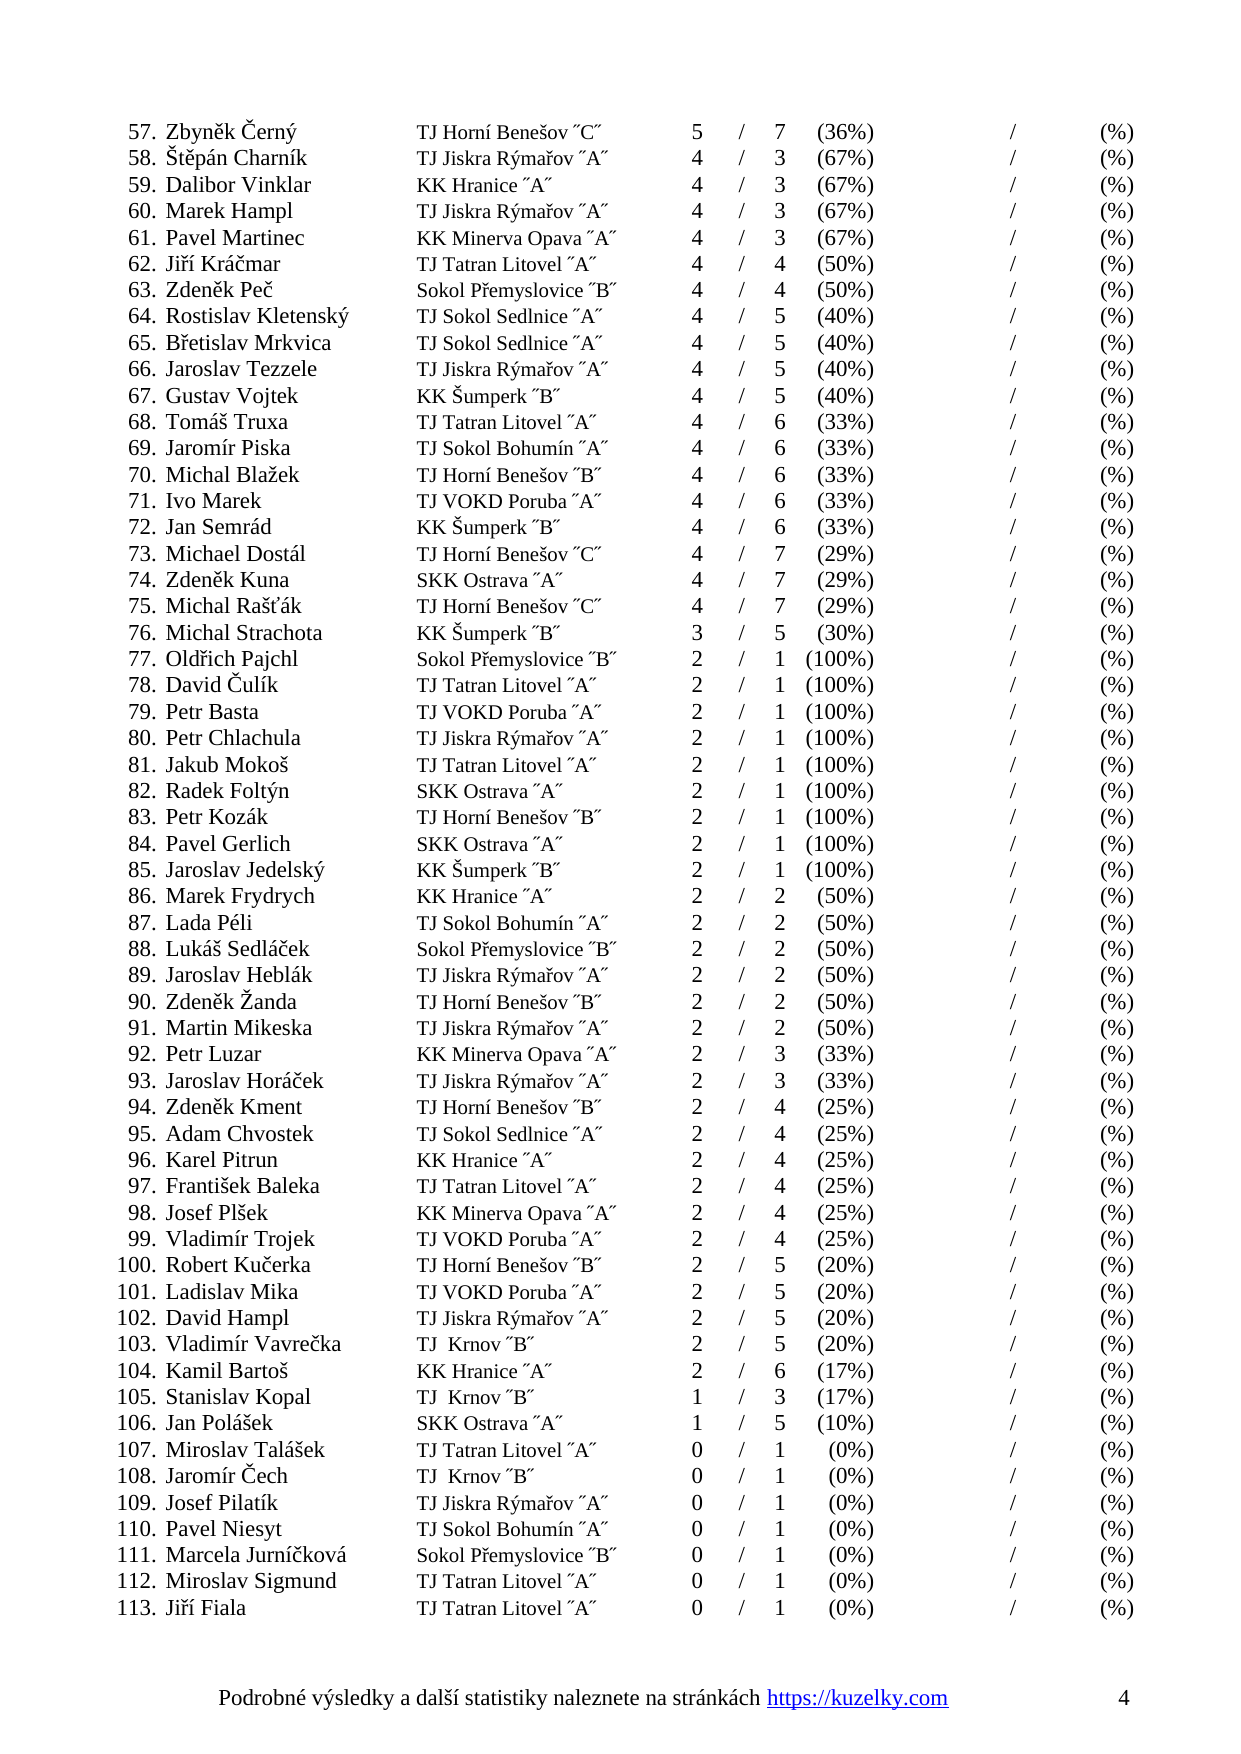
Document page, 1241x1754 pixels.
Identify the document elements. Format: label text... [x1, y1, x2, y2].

text 71. Ivo Marek TJ VOKD Poruba ˝A˝ 4 / 6 (33%) / (%) [106, 487, 1134, 513]
text 112. Miroslav Sigmund TJ Tatran Litovel ˝A˝ 0 / 1 (0%) / (%) [106, 1568, 1134, 1594]
text 102. David Hampl TJ Jiskra Rýmařov ˝A˝ 2 / 5 (20%) / (%) [106, 1304, 1134, 1330]
text 89. Jaroslav Heblák TJ Jiskra Rýmařov ˝A˝ 2 / 2 (50%) / (%) [106, 961, 1134, 988]
text 82. Radek Foltýn SKK Ostrava ˝A˝ 2 / 1 (100%) / (%) [106, 777, 1134, 803]
text 63. Zdeněk Peč Sokol Přemyslovice ˝B˝ 4 / 4 (50%) / (%) [106, 276, 1134, 303]
text 69. Jaromír Piska TJ Sokol Bohumín ˝A˝ 4 / 6 (33%) / (%) [106, 434, 1134, 461]
text 77. Oldřich Pajchl Sokol Přemyslovice ˝B˝ 2 / 1 (100%) / (%) [106, 645, 1134, 672]
text 109. Josef Pilatík TJ Jiskra Rýmařov ˝A˝ 0 / 1 (0%) / (%) [106, 1488, 1134, 1515]
text 66. Jaroslav Tezzele TJ Jiskra Rýmařov ˝A˝ 4 / 5 (40%) / (%) [106, 355, 1134, 382]
text 80. Petr Chlachula TJ Jiskra Rýmařov ˝A˝ 2 / 1 (100%) / (%) [106, 724, 1134, 751]
text 67. Gustav Vojtek KK Šumperk ˝B˝ 4 / 5 (40%) / (%) [106, 382, 1134, 408]
text 64. Rostislav Kletenský TJ Sokol Sedlnice ˝A˝ 4 / 5 (40%) / (%) [106, 303, 1134, 329]
text 92. Petr Luzar KK Minerva Opava ˝A˝ 2 / 3 (33%) / (%) [106, 1041, 1134, 1067]
text 93. Jaroslav Horáček TJ Jiskra Rýmařov ˝A˝ 2 / 3 (33%) / (%) [106, 1067, 1134, 1093]
text 110. Pavel Niesyt TJ Sokol Bohumín ˝A˝ 0 / 1 (0%) / (%) [106, 1515, 1134, 1541]
text 68. Tomáš Truxa TJ Tatran Litovel ˝A˝ 4 / 6 (33%) / (%) [106, 408, 1134, 434]
text 99. Vladimír Trojek TJ VOKD Poruba ˝A˝ 2 / 4 (25%) / (%) [106, 1225, 1134, 1251]
text 73. Michael Dostál TJ Horní Benešov ˝C˝ 4 / 7 (29%) / (%) [106, 540, 1134, 566]
text 111. Marcela Jurníčková Sokol Přemyslovice ˝B˝ 0 / 1 (0%) / (%) [106, 1541, 1134, 1568]
text 79. Petr Basta TJ VOKD Poruba ˝A˝ 2 / 1 (100%) / (%) [106, 698, 1134, 724]
text 78. David Čulík TJ Tatran Litovel ˝A˝ 2 / 1 (100%) / (%) [106, 672, 1134, 698]
text 81. Jakub Mokoš TJ Tatran Litovel ˝A˝ 2 / 1 (100%) / (%) [106, 751, 1134, 777]
text 113. Jiří Fiala TJ Tatran Litovel ˝A˝ 0 / 1 (0%) / (%) [106, 1594, 1134, 1620]
text 65. Břetislav Mrkvica TJ Sokol Sedlnice ˝A˝ 4 / 5 (40%) / (%) [106, 329, 1134, 355]
text 84. Pavel Gerlich SKK Ostrava ˝A˝ 2 / 1 (100%) / (%) [106, 830, 1134, 856]
text 76. Michal Strachota KK Šumperk ˝B˝ 3 / 5 (30%) / (%) [106, 619, 1134, 645]
text 70. Michal Blažek TJ Horní Benešov ˝B˝ 4 / 6 (33%) / (%) [106, 461, 1134, 487]
text 94. Zdeněk Kment TJ Horní Benešov ˝B˝ 2 / 4 (25%) / (%) [106, 1093, 1134, 1119]
text 86. Marek Frydrych KK Hranice ˝A˝ 2 / 2 (50%) / (%) [106, 882, 1134, 909]
text 107. Miroslav Talášek TJ Tatran Litovel ˝A˝ 0 / 1 (0%) / (%) [106, 1436, 1134, 1462]
text 88. Lukáš Sedláček Sokol Přemyslovice ˝B˝ 2 / 2 (50%) / (%) [106, 935, 1134, 961]
text 95. Adam Chvostek TJ Sokol Sedlnice ˝A˝ 2 / 4 (25%) / (%) [106, 1119, 1134, 1146]
text 103. Vladimír Vavrečka TJ Krnov ˝B˝ 2 / 5 (20%) / (%) [106, 1330, 1134, 1357]
text 74. Zdeněk Kuna SKK Ostrava ˝A˝ 4 / 7 (29%) / (%) [106, 566, 1134, 592]
text 59. Dalibor Vinklar KK Hranice ˝A˝ 4 / 3 (67%) / (%) [106, 171, 1134, 197]
text 83. Petr Kozák TJ Horní Benešov ˝B˝ 2 / 1 (100%) / (%) [106, 803, 1134, 830]
text 62. Jiří Kráčmar TJ Tatran Litovel ˝A˝ 4 / 4 (50%) / (%) [106, 250, 1134, 276]
text 87. Lada Péli TJ Sokol Bohumín ˝A˝ 2 / 2 (50%) / (%) [106, 909, 1134, 935]
text 60. Marek Hampl TJ Jiskra Rýmařov ˝A˝ 4 / 3 (67%) / (%) [106, 197, 1134, 223]
text 97. František Baleka TJ Tatran Litovel ˝A˝ 2 / 4 (25%) / (%) [106, 1172, 1134, 1199]
text 72. Jan Semrád KK Šumperk ˝B˝ 4 / 6 (33%) / (%) [106, 513, 1134, 540]
text 106. Jan Polášek SKK Ostrava ˝A˝ 1 / 5 (10%) / (%) [106, 1409, 1134, 1436]
text 85. Jaroslav Jedelský KK Šumperk ˝B˝ 2 / 1 (100%) / (%) [106, 856, 1134, 882]
text 75. Michal Rašťák TJ Horní Benešov ˝C˝ 4 / 7 (29%) / (%) [106, 592, 1134, 619]
text 101. Ladislav Mika TJ VOKD Poruba ˝A˝ 2 / 5 (20%) / (%) [106, 1278, 1134, 1304]
text 105. Stanislav Kopal TJ Krnov ˝B˝ 1 / 3 (17%) / (%) [106, 1383, 1134, 1409]
text 91. Martin Mikeska TJ Jiskra Rýmařov ˝A˝ 2 / 2 (50%) / (%) [106, 1014, 1134, 1041]
text 57. Zbyněk Černý TJ Horní Benešov ˝C˝ 5 / 7 (36%) / (%) [106, 118, 1134, 144]
text 96. Karel Pitrun KK Hranice ˝A˝ 2 / 4 (25%) / (%) [106, 1146, 1134, 1172]
text 108. Jaromír Čech TJ Krnov ˝B˝ 0 / 1 (0%) / (%) [106, 1462, 1134, 1488]
text 98. Josef Plšek KK Minerva Opava ˝A˝ 2 / 4 (25%) / (%) [106, 1199, 1134, 1225]
text 61. Pavel Martinec KK Minerva Opava ˝A˝ 4 / 3 (67%) / (%) [106, 223, 1134, 250]
text 90. Zdeněk Žanda TJ Horní Benešov ˝B˝ 2 / 2 (50%) / (%) [106, 988, 1134, 1014]
text 58. Štěpán Charník TJ Jiskra Rýmařov ˝A˝ 4 / 3 (67%) / (%) [106, 144, 1134, 171]
text 100. Robert Kučerka TJ Horní Benešov ˝B˝ 2 / 5 (20%) / (%) [106, 1251, 1134, 1278]
text 104. Kamil Bartoš KK Hranice ˝A˝ 2 / 6 (17%) / (%) [106, 1357, 1134, 1383]
